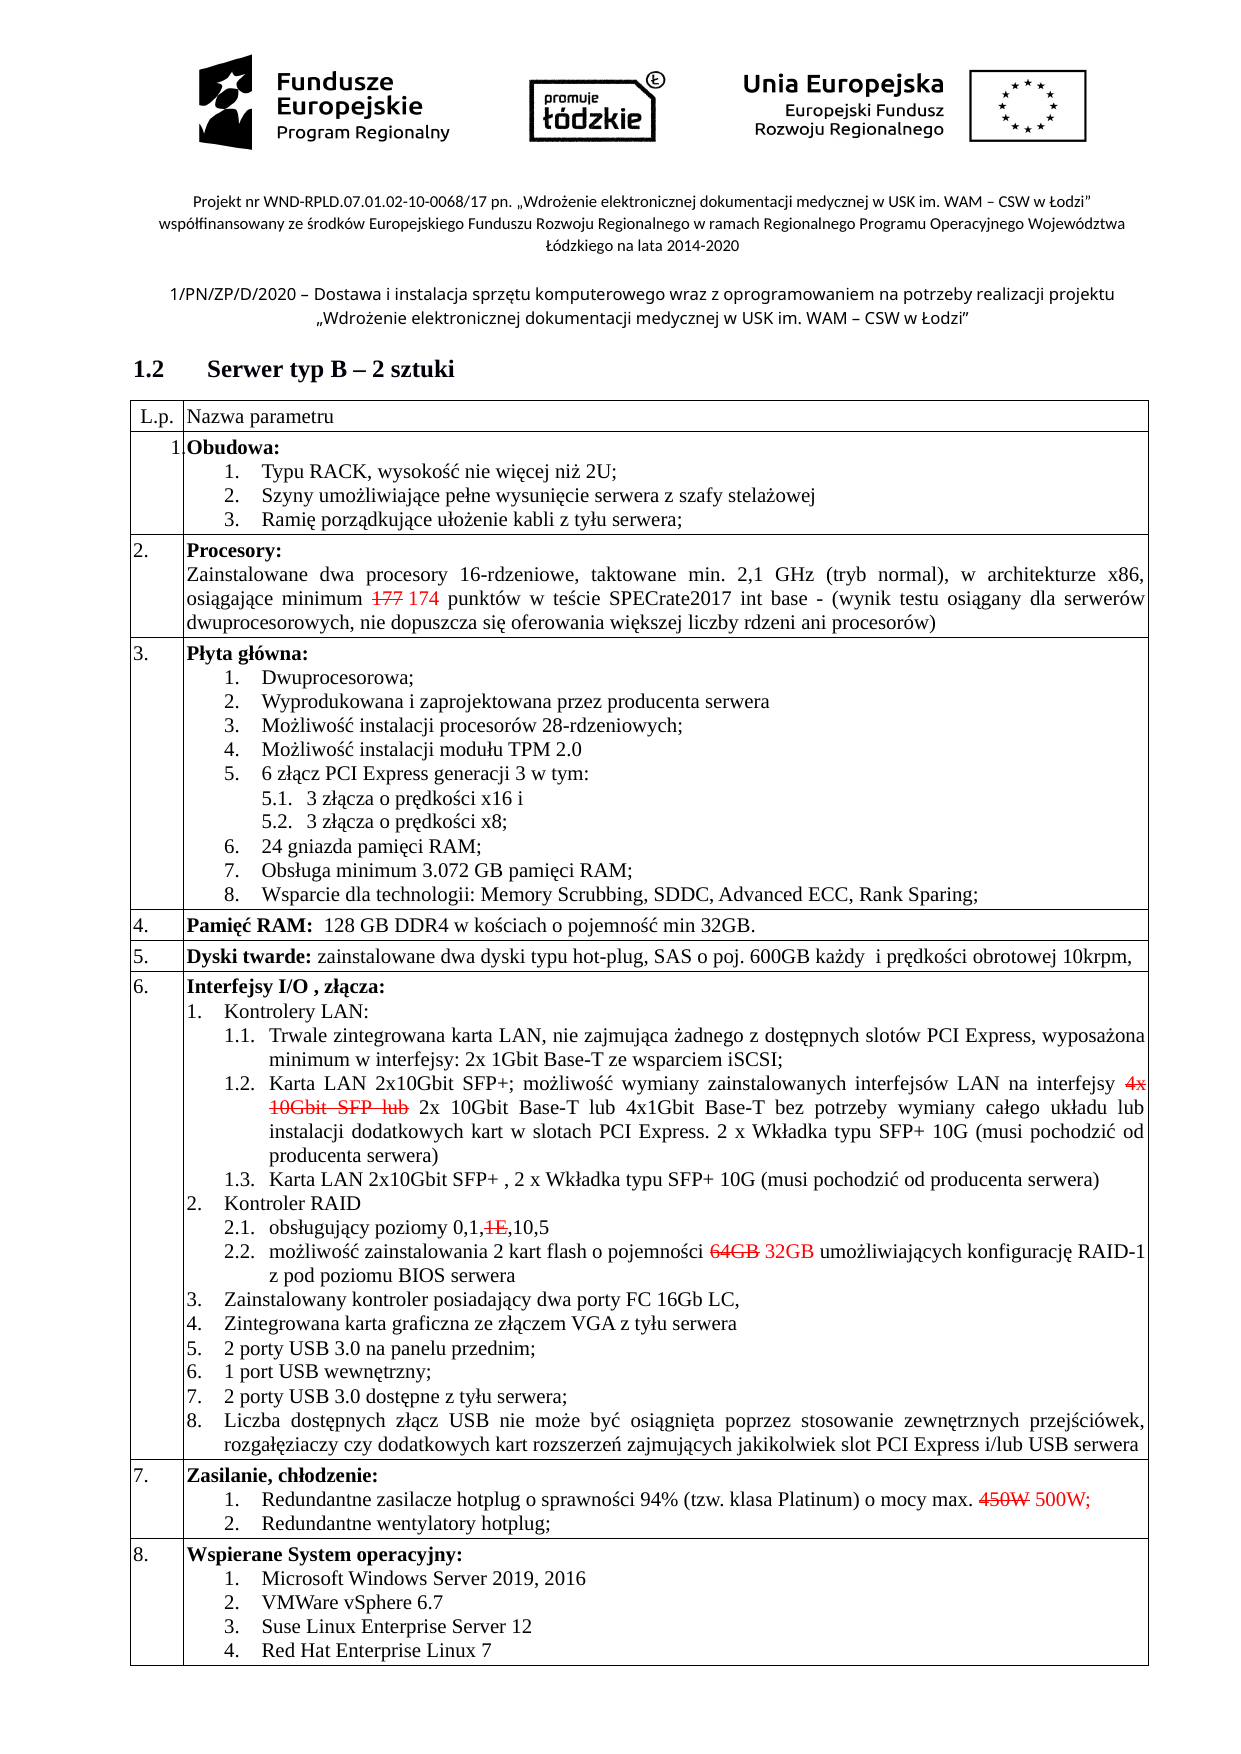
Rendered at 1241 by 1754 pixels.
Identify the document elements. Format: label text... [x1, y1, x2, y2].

table_cell [131, 910, 183, 939]
table_cell [131, 638, 183, 909]
picture [172, 29, 1113, 173]
table_cell [131, 941, 183, 971]
table_cell [131, 1460, 183, 1538]
table_cell Dyski twarde: zainstalowane dwa dyski typu hot-plug, SAS o poj. 600GB każdy i prędkości obrotowej 10krpm, [184, 941, 1148, 971]
table_cell [131, 972, 183, 1459]
table_cell Interfejsy I/O , złącza: Kontrolery LAN: Trwale zintegrowana karta LAN, nie zajmująca żadnego z dostępnych slotów PCI Express, wyposażona minimum w interfejsy: 2x 1Gbit Base-T ze wsparciem iSCSI; Karta LAN 2x10Gbit SFP+; możliwość wymiany zainstalowanych interfejsów LAN na interfejsy 4x 10Gbit SFP lub 2x 10Gbit Base-T lub 4x1Gbit Base-T bez potrzeby wymiany całego układu lub instalacji dodatkowych kart w slotach PCI Express. 2 x Wkładka typu SFP+ 10G (musi pochodzić od producenta serwera) Karta LAN 2x10Gbit SFP+ , 2 x Wkładka typu SFP+ 10G (musi pochodzić od producenta serwera) Kontroler RAID obsługujący poziomy 0,1,1E,10,5 możliwość zainstalowania 2 kart flash o pojemności 64GB 32GB umożliwiających konfigurację RAID-1 z pod poziomu BIOS serwera Zainstalowany kontroler posiadający dwa porty FC 16Gb LC, Zintegrowana karta graficzna ze złączem VGA z tyłu serwera 2 porty USB 3.0 na panelu przednim; 1 port USB wewnętrzny; 2 porty USB 3.0 dostępne z tyłu serwera; Liczba dostępnych złącz USB nie może być osiągnięta poprzez stosowanie zewnętrznych przejściówek, rozgałęziaczy czy dodatkowych kart rozszerzeń zajmujących jakikolwiek slot PCI Express i/lub USB serwera [184, 972, 1148, 1459]
text 1.2 Serwer typ B – 2 sztuki [133, 354, 1152, 383]
table_cell Pamięć RAM: 128 GB DDR4 w kościach o pojemność min 32GB. [184, 910, 1148, 939]
table_header Nazwa parametru [184, 401, 1148, 431]
table_cell Procesory: Zainstalowane dwa procesory 16-rdzeniowe, taktowane min. 2,1 GHz (tryb normal), w architekturze x86, osiągające minimum 177 174 punktów w teście SPECrate2017 int base - (wynik testu osiągany dla serwerów dwuprocesorowych, nie dopuszcza się oferowania większej liczby rdzeni ani procesorów) [184, 535, 1148, 637]
table_header L.p. [131, 401, 183, 431]
table_cell Wspierane System operacyjny: Microsoft Windows Server 2019, 2016 VMWare vSphere 6.7 Suse Linux Enterprise Server 12 Red Hat Enterprise Linux 7 [184, 1539, 1148, 1665]
table_cell [131, 535, 183, 637]
table_cell [131, 432, 183, 534]
table_cell Zasilanie, chłodzenie: Redundantne zasilacze hotplug o sprawności 94% (tzw. klasa Platinum) o mocy max. 450W 500W; Redundantne wentylatory hotplug; [184, 1460, 1148, 1538]
table_cell Płyta główna: Dwuprocesorowa; Wyprodukowana i zaprojektowana przez producenta serwera Możliwość instalacji procesorów 28-rdzeniowych; Możliwość instalacji modułu TPM 2.0 6 złącz PCI Express generacji 3 w tym: 3 złącza o prędkości x16 i 3 złącza o prędkości x8; 24 gniazda pamięci RAM; Obsługa minimum 3.072 GB pamięci RAM; Wsparcie dla technologii: Memory Scrubbing, SDDC, Advanced ECC, Rank Sparing; [184, 638, 1148, 909]
table_cell [131, 1539, 183, 1665]
table_cell Obudowa: Typu RACK, wysokość nie więcej niż 2U; Szyny umożliwiające pełne wysunięcie serwera z szafy stelażowej Ramię porządkujące ułożenie kabli z tyłu serwera; [184, 432, 1148, 534]
